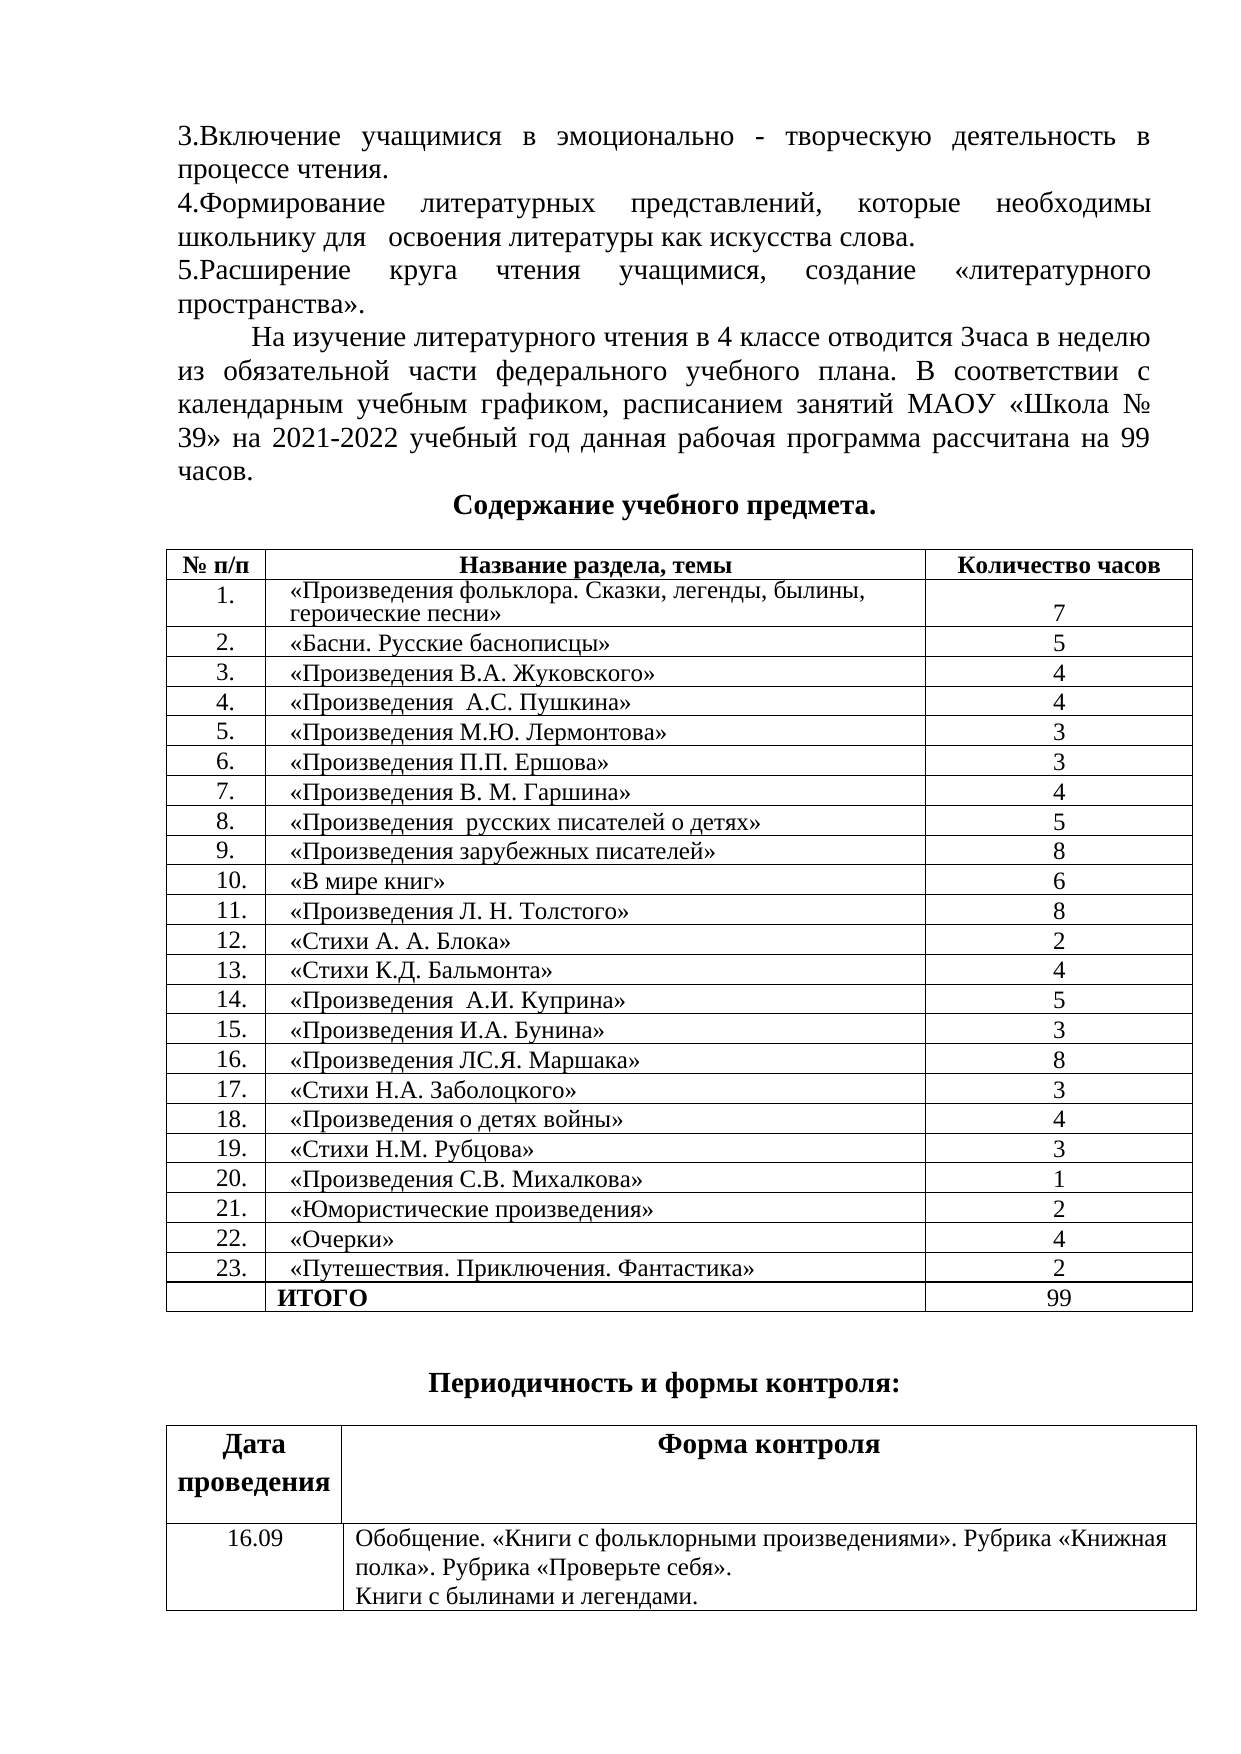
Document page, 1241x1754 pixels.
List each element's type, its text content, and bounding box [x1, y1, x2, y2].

table_cell «Произведения фольклора. Сказки, легенды, былины, героические песни» [502, 580, 925, 626]
table_cell 5 [926, 627, 1192, 656]
table_cell 23. [167, 1253, 265, 1281]
table_cell 5 [926, 806, 1192, 834]
table_header Форма контроля [342, 1426, 1196, 1522]
table_cell 22. [167, 1223, 265, 1252]
table_cell «Произведения С.В. Михалкова» [266, 1163, 925, 1192]
table_cell «Произведения И.А. Бунина» [266, 1014, 925, 1043]
table_cell «Произведения о детях войны» [266, 1104, 925, 1132]
table_cell «Произведения В.А. Жуковского» [266, 657, 925, 686]
table_cell «Басни. Русские баснописцы» [266, 627, 925, 656]
table_cell 11. [167, 895, 265, 924]
table_header Дата проведения [167, 1426, 341, 1522]
table_cell 17. [167, 1074, 265, 1103]
table_cell [167, 1283, 265, 1311]
table_cell «Произведения русских писателей о детях» [266, 806, 925, 834]
table_cell 18. [167, 1104, 265, 1132]
table_cell «Произведения В. М. Гаршина» [266, 776, 925, 805]
text 5.Расширение круга чтения учащимися, создание «литературного пространства». [177, 252, 1152, 319]
table_cell 9. [167, 836, 265, 864]
table_cell 4 [926, 776, 1192, 805]
table_cell 4 [926, 657, 1192, 686]
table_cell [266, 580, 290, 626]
table_cell 6. [167, 746, 265, 775]
table_cell 6 [926, 865, 1192, 894]
table_cell 8 [926, 836, 1192, 864]
table_cell 2 [926, 925, 1192, 954]
table_cell 21. [167, 1193, 265, 1222]
table_cell «Стихи К.Д. Бальмонта» [266, 955, 925, 983]
table_cell 13. [167, 955, 265, 983]
table_cell 14. [167, 985, 265, 1013]
table_cell «Произведения зарубежных писателей» [266, 836, 925, 864]
table_cell 8 [926, 895, 1192, 924]
table_cell «Произведения ЛС.Я. Маршака» [266, 1044, 925, 1073]
table_cell 2 [926, 1193, 1192, 1222]
table_cell 3 [926, 1134, 1192, 1162]
table_cell «Произведения М.Ю. Лермонтова» [266, 716, 925, 745]
table_cell «Юмористические произведения» [266, 1193, 925, 1222]
text 3.Включение учащимися в эмоционально - творческую деятельность в процессе чтения. [177, 118, 1152, 185]
table_cell «В мире книг» [266, 865, 925, 894]
table_cell 20. [167, 1163, 265, 1192]
table_cell 4 [926, 1223, 1192, 1252]
text 4.Формирование литературных представлений, которые необходимы школьнику для освоения литературы как искусства слова. [177, 185, 1152, 252]
table_cell 3. [167, 657, 265, 686]
table_header № п/п [167, 550, 265, 579]
table_cell «Путешествия. Приключения. Фантастика» [266, 1253, 925, 1281]
table_cell «Очерки» [266, 1223, 925, 1252]
table_cell 4 [926, 955, 1192, 983]
table_cell 3 [926, 746, 1192, 775]
table_cell 7. [167, 776, 265, 805]
table_cell 19. [167, 1134, 265, 1162]
table_cell ИТОГО [266, 1283, 925, 1311]
table_cell 5 [926, 985, 1192, 1013]
table_cell 1 [926, 1163, 1192, 1192]
table_cell «Стихи Н.М. Рубцова» [266, 1134, 925, 1162]
table_cell 7 [926, 580, 1192, 626]
table_cell «Стихи Н.А. Заболоцкого» [266, 1074, 925, 1103]
table_header Название раздела, темы [266, 550, 925, 579]
table_header Количество часов [926, 550, 1192, 579]
table_cell 99 [926, 1283, 1192, 1311]
table_cell 12. [167, 925, 265, 954]
table_cell [167, 580, 265, 626]
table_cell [344, 1524, 1196, 1610]
table_cell 16.09 [167, 1524, 343, 1610]
table_cell 16. [167, 1044, 265, 1073]
table_cell «Произведения П.П. Ершова» [266, 746, 925, 775]
table_cell «Стихи А. А. Блока» [266, 925, 925, 954]
table_cell 10. [167, 865, 265, 894]
text Содержание учебного предмета. [177, 487, 1152, 521]
table_cell 3 [926, 716, 1192, 745]
table_cell 4 [926, 687, 1192, 715]
table_cell «Произведения А.С. Пушкина» [266, 687, 925, 715]
table_cell 4 [926, 1104, 1192, 1132]
table_cell 8 [926, 1044, 1192, 1073]
table_cell 2 [926, 1253, 1192, 1281]
table_cell 8. [167, 806, 265, 834]
table_cell 5. [167, 716, 265, 745]
table_cell 2. [167, 627, 265, 656]
table_cell «Произведения Л. Н. Толстого» [266, 895, 925, 924]
table_cell 15. [167, 1014, 265, 1043]
text Периодичность и формы контроля: [177, 1365, 1152, 1399]
text На изучение литературного чтения в 4 классе отводится 3часа в неделю из обязательной части федерального учебного плана. В соответствии с календарным учебным графиком, расписанием занятий МАОУ «Школа № 39» на 2021-2022 учебный год данная рабочая программа рассчитана на 99 часов. [177, 319, 1152, 487]
table_cell 3 [926, 1074, 1192, 1103]
table_cell 4. [167, 687, 265, 715]
table_cell «Произведения А.И. Куприна» [266, 985, 925, 1013]
table_cell 3 [926, 1014, 1192, 1043]
